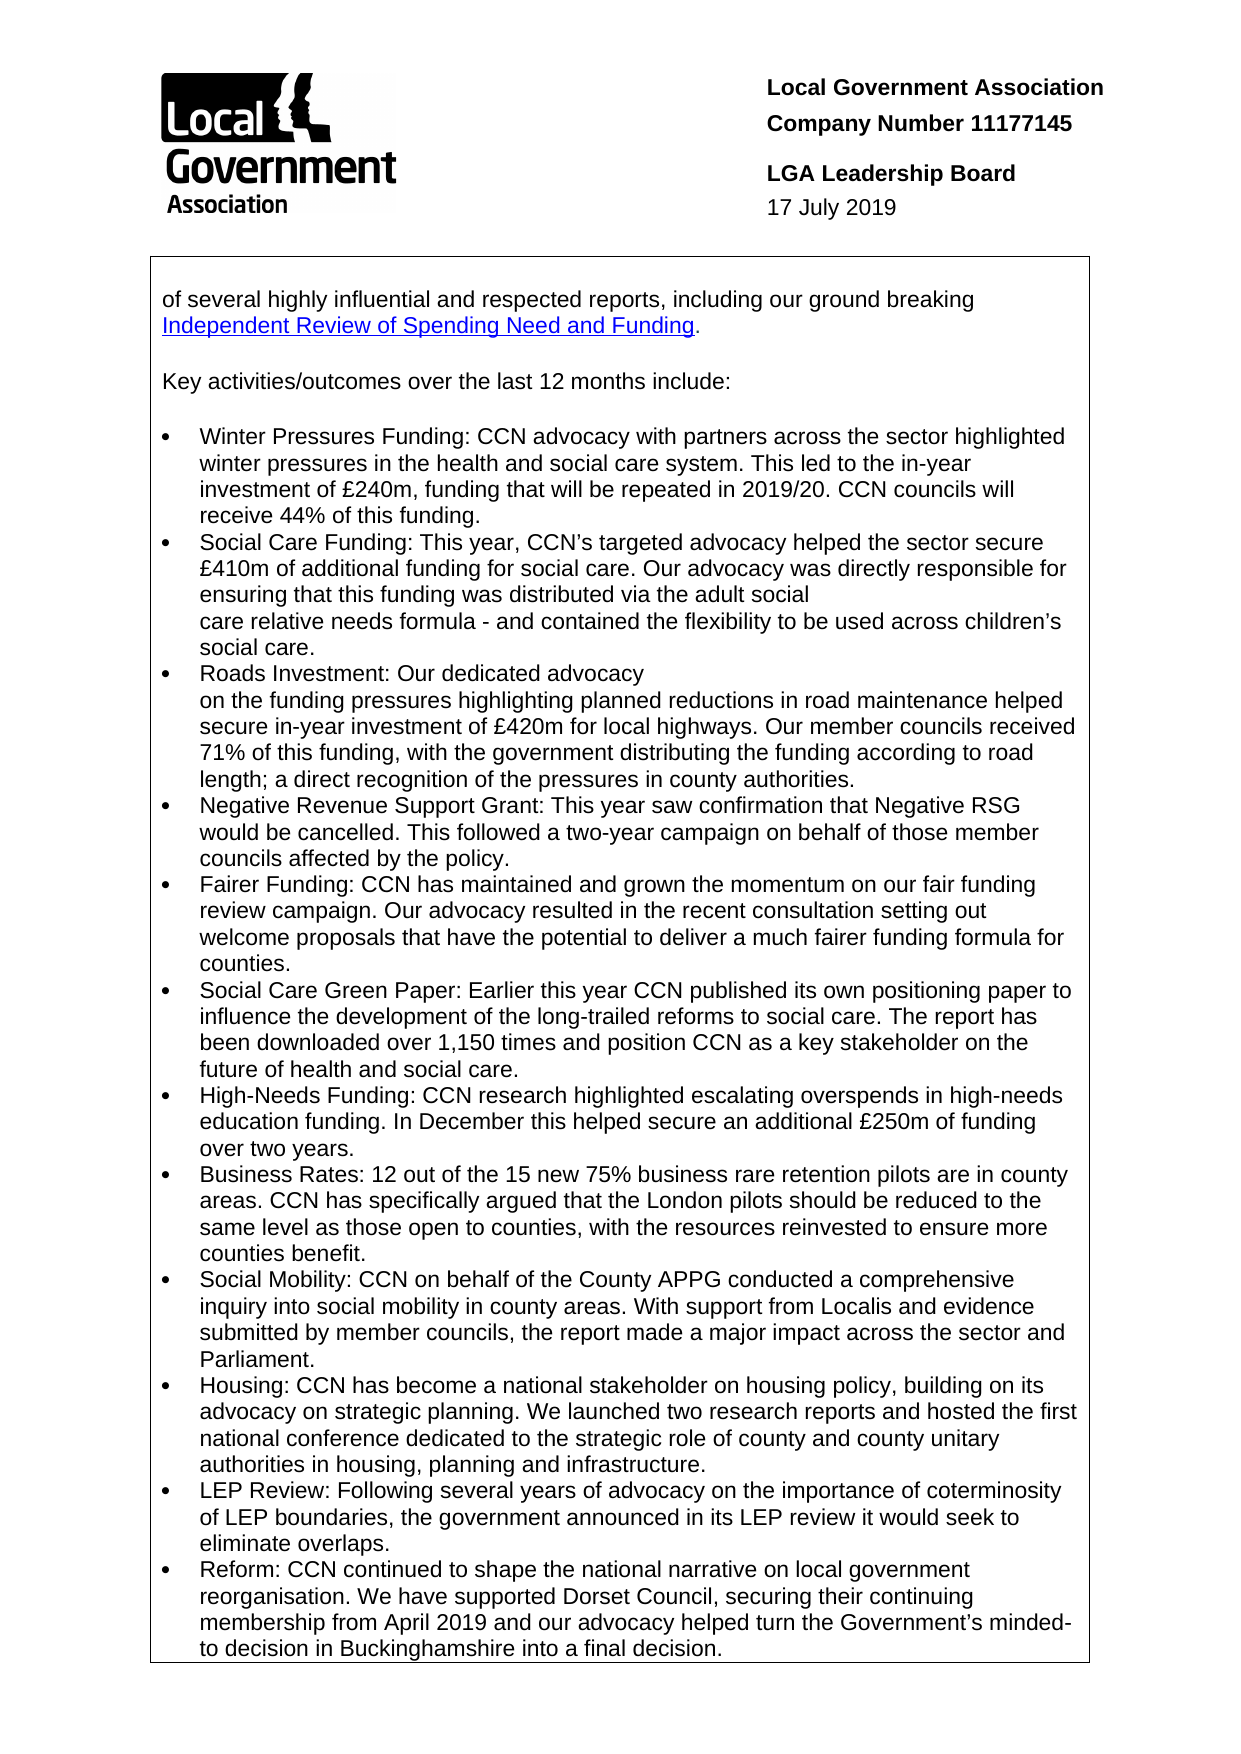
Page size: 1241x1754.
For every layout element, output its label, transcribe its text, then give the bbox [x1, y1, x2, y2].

picture [161, 73, 397, 213]
